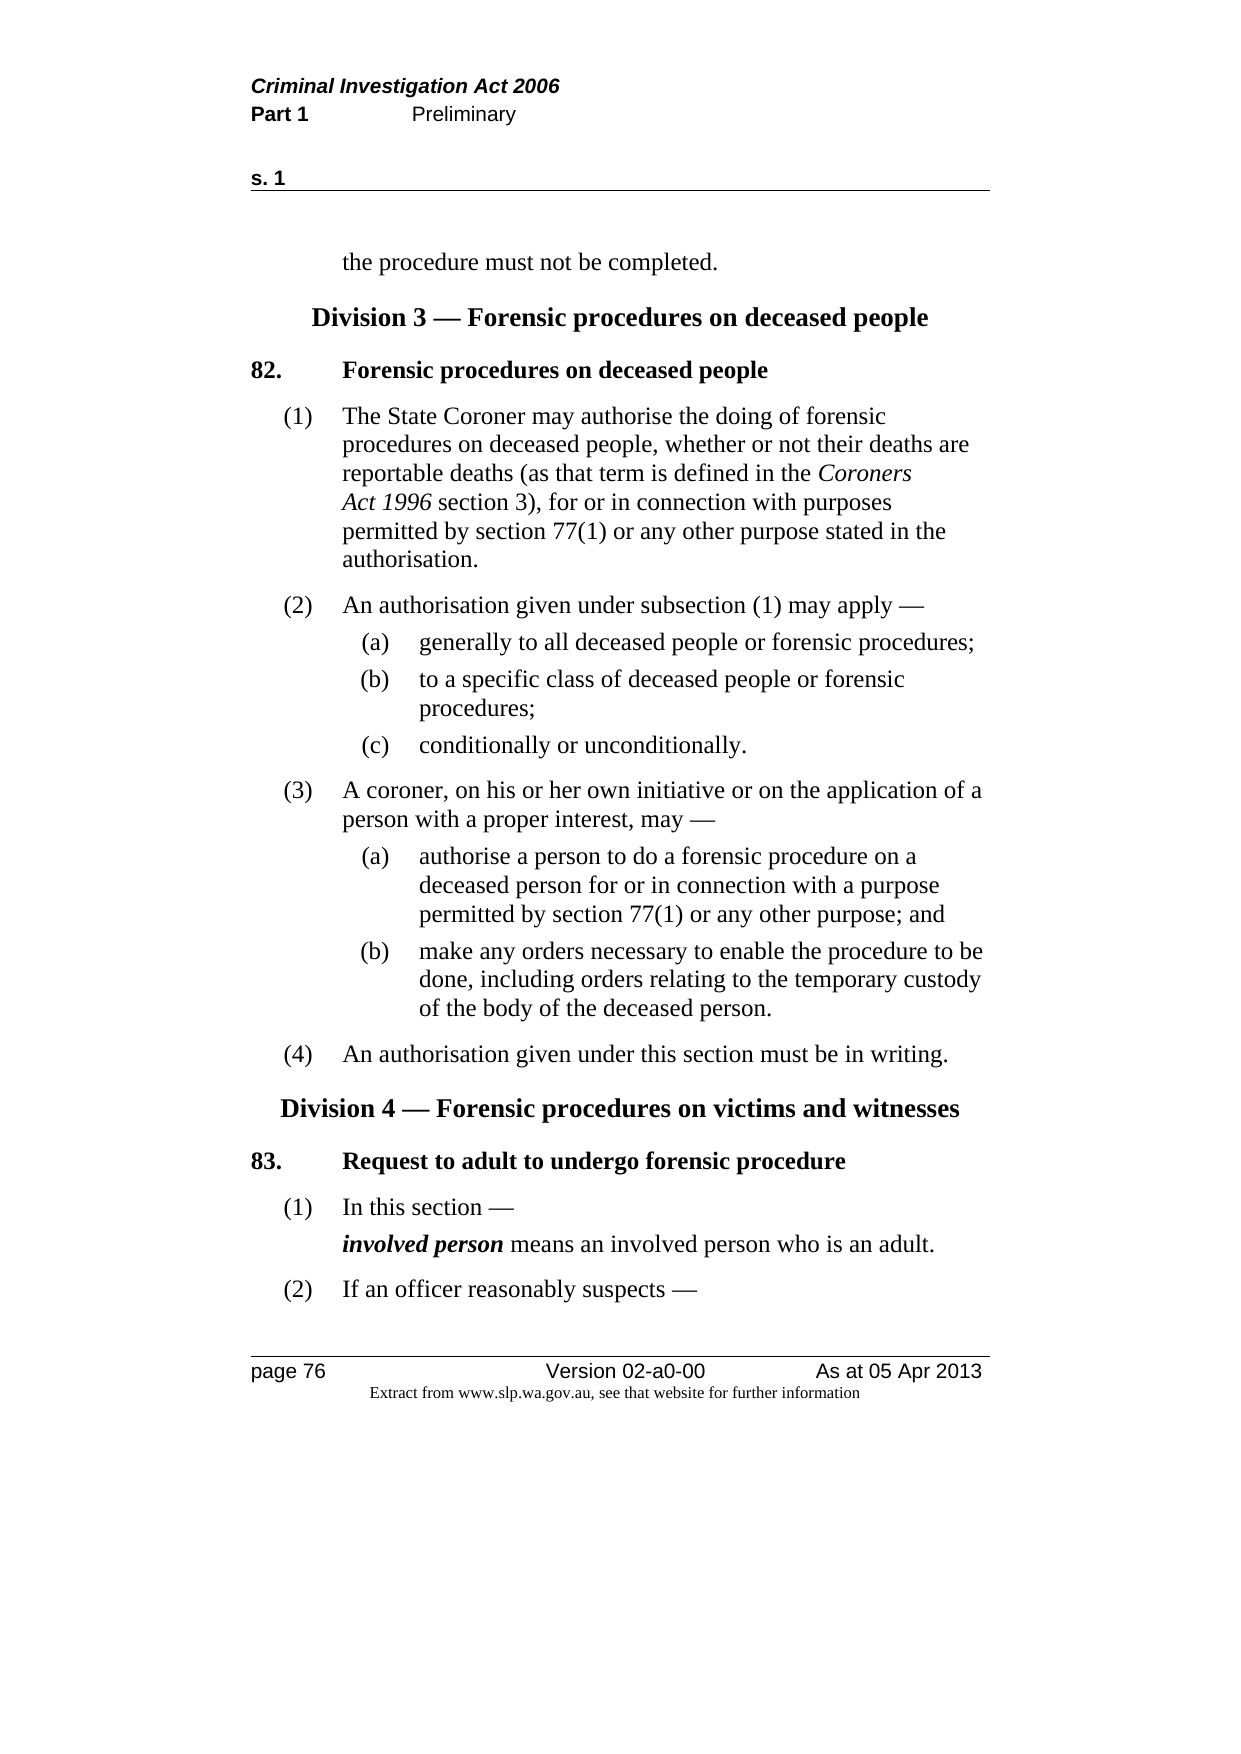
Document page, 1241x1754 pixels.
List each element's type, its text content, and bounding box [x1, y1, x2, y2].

subtitle Division 3 — Forensic procedures on deceased people [251, 301, 990, 332]
text (2) An authorisation given under subsection (1) may apply — [251, 590, 990, 619]
text (b) make any orders necessary to enable the procedure to be done, including orders relating to the temporary custody of the body of the deceased person. [251, 936, 990, 1022]
text (a) generally to all deceased people or forensic procedures; [251, 627, 990, 656]
text the procedure must not be completed. [251, 247, 990, 276]
text (a) authorise a person to do a forensic procedure on a deceased person for or in connection with a purpose permitted by section 77(1) or any other purpose; and [251, 841, 990, 927]
text (3) A coroner, on his or her own initiative or on the application of a person with a proper interest, may — [251, 775, 990, 833]
text (b) to a specific class of deceased people or forensic procedures; [251, 664, 990, 722]
subtitle 82. Forensic procedures on deceased people [251, 355, 990, 384]
subtitle 83. Request to adult to undergo forensic procedure [251, 1146, 990, 1175]
text (c) conditionally or unconditionally. [251, 730, 990, 759]
text (2) If an officer reasonably suspects — [251, 1274, 990, 1303]
text (1) In this section — [251, 1192, 990, 1221]
text (1) The State Coroner may authorise the doing of forensic procedures on deceased people, whether or not their deaths are reportable deaths (as that term is defined in the Coroners Act 1996 section 3), for or in connection with purposes permitted by section 77(1) or any other purpose stated in the authorisation. [251, 401, 990, 573]
subtitle Division 4 — Forensic procedures on victims and witnesses [251, 1092, 990, 1123]
text (4) An authorisation given under this section must be in writing. [251, 1039, 990, 1067]
text involved person means an involved person who is an adult. [251, 1229, 990, 1258]
